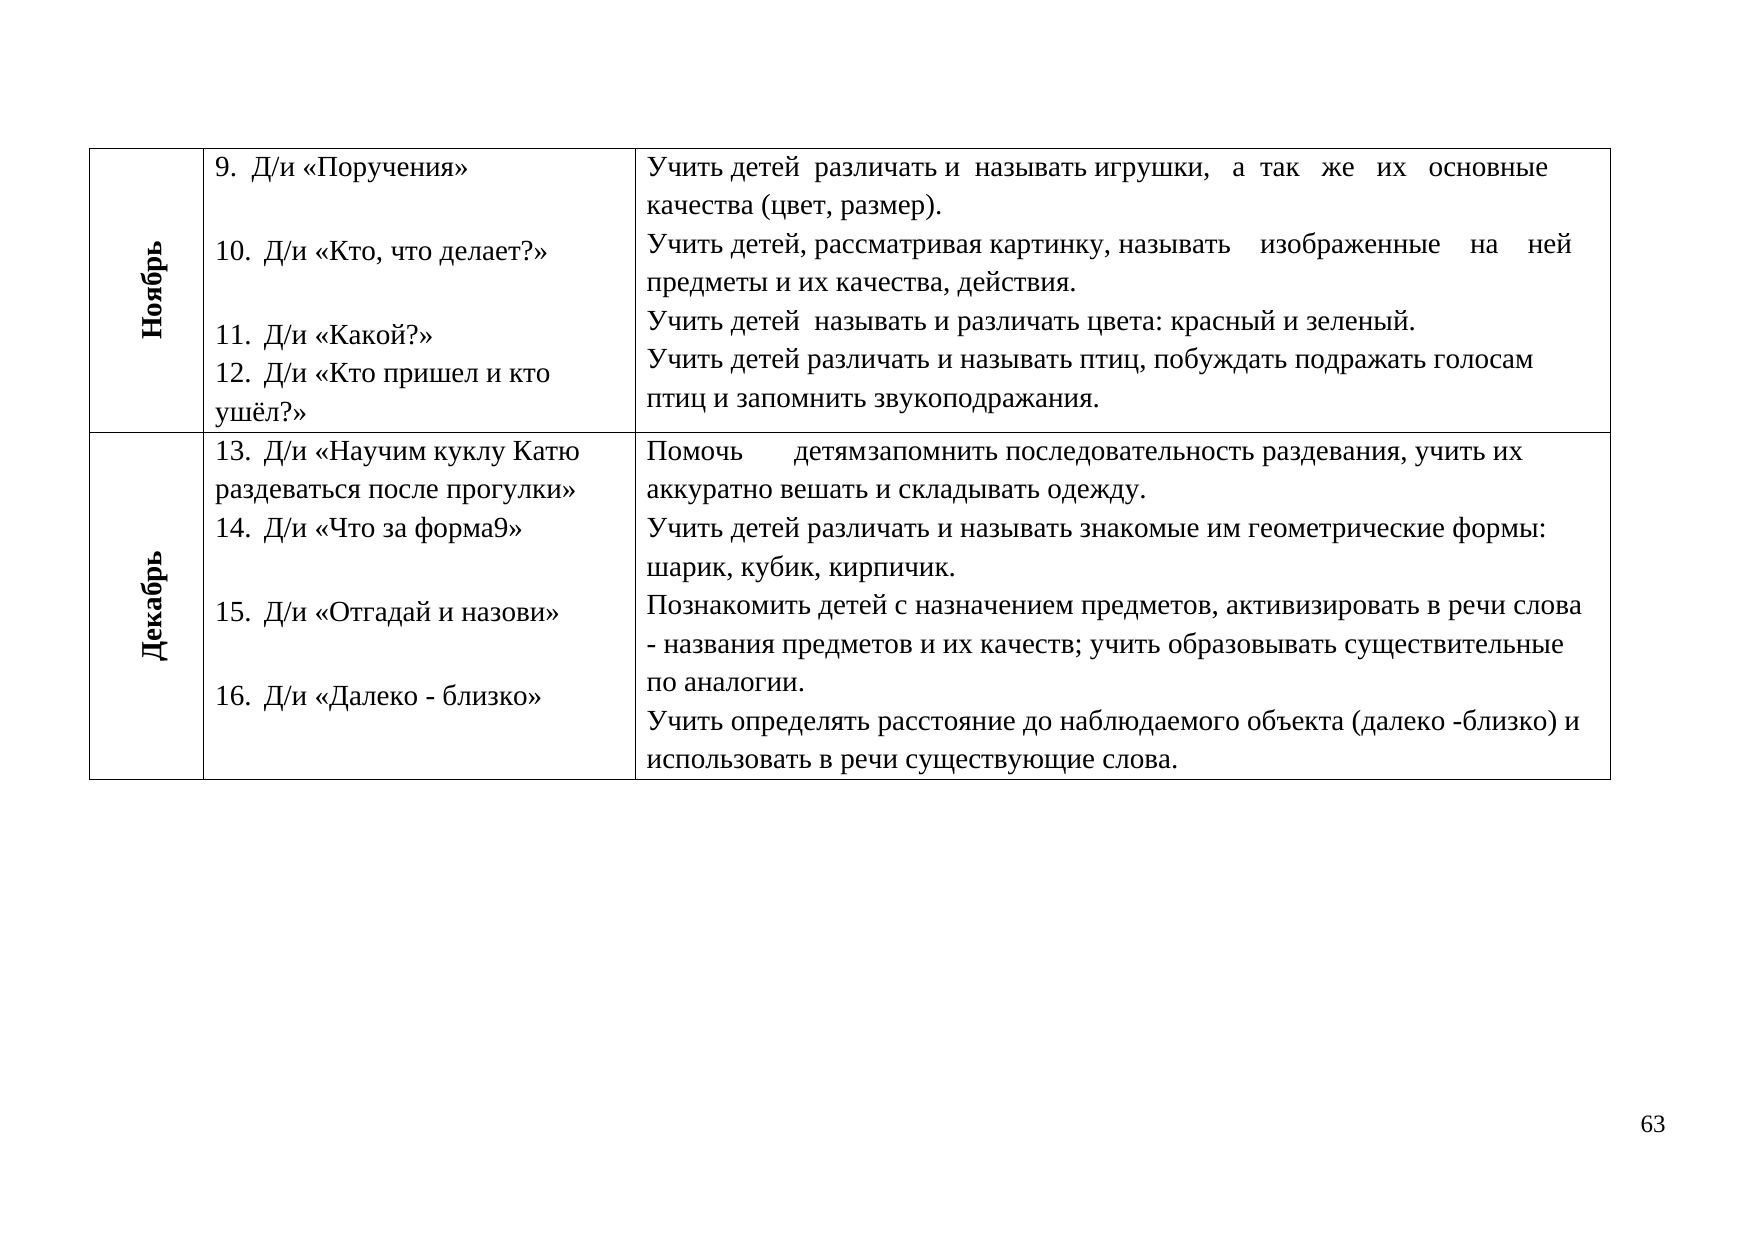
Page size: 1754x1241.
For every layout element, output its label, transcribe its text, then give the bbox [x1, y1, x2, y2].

table_cell Ноябрь [90, 149, 203, 432]
table_cell Учить детей различать и называть игрушки, а так же их основные качества (цвет, размер). Учить детей, рассматривая картинку, называть изображенные на ней предметы и их качества, действия. Учить детей называть и различать цвета: красный и зеленый. Учить детей различать и называть птиц, побуждать подражать голосам птиц и запомнить звукоподражания. [636, 149, 1610, 432]
table_cell Помочь детям запомнить последовательность раздевания, учить их аккуратно вешать и складывать одежду. Учить детей различать и называть знакомые им геометрические формы: шарик, кубик, кирпичик. Познакомить детей с назначением предметов, активизировать в речи слова - названия предметов и их качеств; учить образовывать существительные по аналогии. Учить определять расстояние до наблюдаемого объекта (далеко -близко) и использовать в речи существующие слова. [636, 433, 1610, 779]
table_cell 9. Д/и «Поручения» 10. Д/и «Кто, что делает?» 11. Д/и «Какой?» 12. Д/и «Кто пришел и кто ушёл?» [204, 149, 635, 432]
table_cell Декабрь [90, 433, 203, 779]
table_cell 13. Д/и «Научим куклу Катю раздеваться после прогулки» 14. Д/и «Что за форма9» 15. Д/и «Отгадай и назови» 16. Д/и «Далеко - близко» [204, 433, 635, 779]
